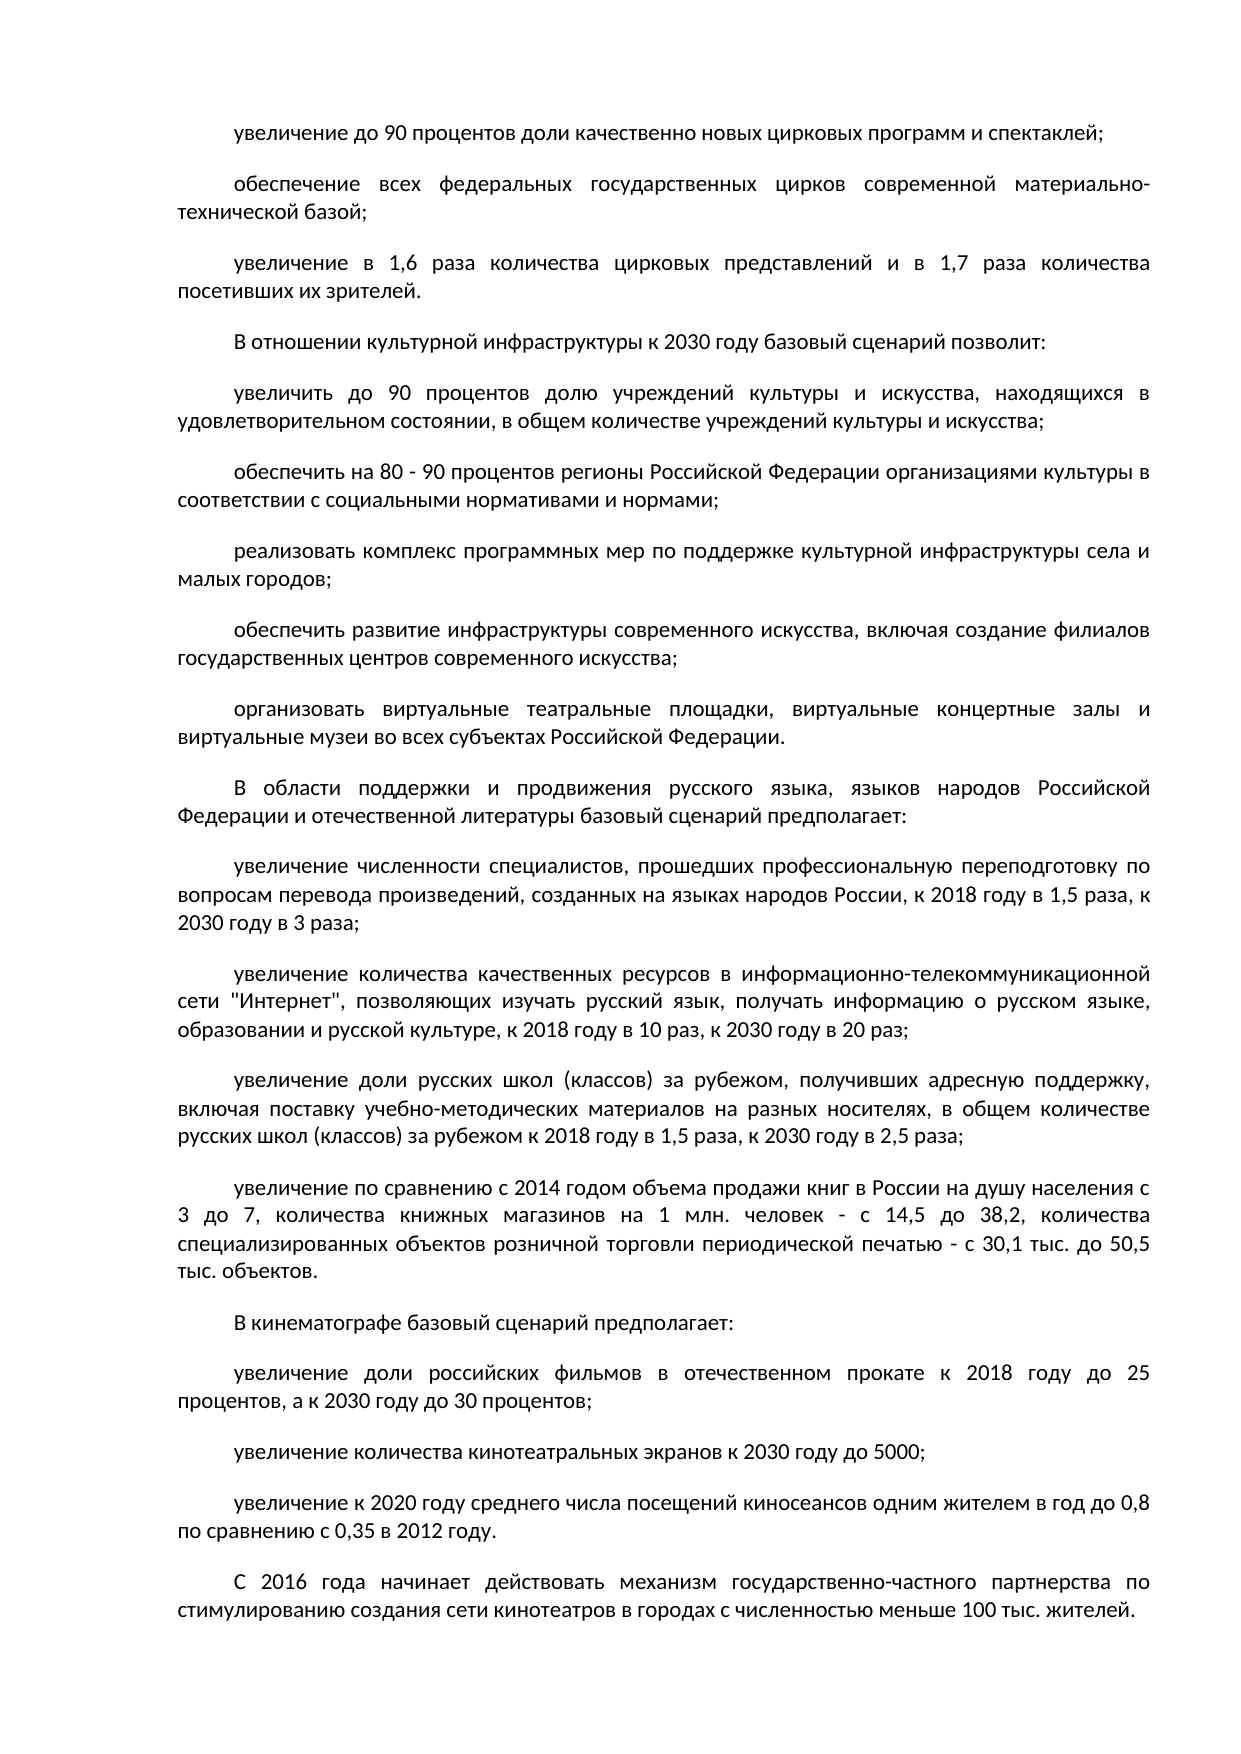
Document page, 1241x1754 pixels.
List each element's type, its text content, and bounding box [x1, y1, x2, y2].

text организовать виртуальные театральные площадки, виртуальные концертные залы и виртуальные музеи во всех субъектах Российской Федерации. [177, 694, 1152, 750]
text увеличение по сравнению с 2014 годом объема продажи книг в России на душу населения с 3 до 7, количества книжных магазинов на 1 млн. человек - с 14,5 до 38,2, количества специализированных объектов розничной торговли периодической печатью - с 30,1 тыс. до 50,5 тыс. объектов. [177, 1173, 1152, 1285]
text обеспечить на 80 - 90 процентов регионы Российской Федерации организациями культуры в соответствии с социальными нормативами и нормами; [177, 457, 1152, 513]
text увеличение в 1,6 раза количества цирковых представлений и в 1,7 раза количества посетивших их зрителей. [177, 248, 1152, 304]
text увеличение доли русских школ (классов) за рубежом, получивших адресную поддержку, включая поставку учебно-методических материалов на разных носителях, в общем количестве русских школ (классов) за рубежом к 2018 году в 1,5 раза, к 2030 году в 2,5 раза; [177, 1066, 1152, 1150]
text увеличение количества кинотеатральных экранов к 2030 году до 5000; [177, 1437, 1152, 1466]
text увеличение к 2020 году среднего числа посещений киносеансов одним жителем в год до 0,8 по сравнению с 0,35 в 2012 году. [177, 1488, 1152, 1544]
text обеспечение всех федеральных государственных цирков современной материально-технической базой; [177, 169, 1152, 225]
text увеличение доли российских фильмов в отечественном прокате к 2018 году до 25 процентов, а к 2030 году до 30 процентов; [177, 1358, 1152, 1414]
text обеспечить развитие инфраструктуры современного искусства, включая создание филиалов государственных центров современного искусства; [177, 615, 1152, 671]
text увеличение до 90 процентов доли качественно новых цирковых программ и спектаклей; [177, 118, 1152, 146]
text увеличение количества качественных ресурсов в информационно-телекоммуникационной сети "Интернет", позволяющих изучать русский язык, получать информацию о русском языке, образовании и русской культуре, к 2018 году в 10 раз, к 2030 году в 20 раз; [177, 959, 1152, 1043]
text увеличить до 90 процентов долю учреждений культуры и искусства, находящихся в удовлетворительном состоянии, в общем количестве учреждений культуры и искусства; [177, 378, 1152, 434]
text увеличение численности специалистов, прошедших профессиональную переподготовку по вопросам перевода произведений, созданных на языках народов России, к 2018 году в 1,5 раза, к 2030 году в 3 раза; [177, 852, 1152, 936]
text реализовать комплекс программных мер по поддержке культурной инфраструктуры села и малых городов; [177, 536, 1152, 592]
text В отношении культурной инфраструктуры к 2030 году базовый сценарий позволит: [177, 327, 1152, 355]
text В области поддержки и продвижения русского языка, языков народов Российской Федерации и отечественной литературы базовый сценарий предполагает: [177, 773, 1152, 829]
text В кинематографе базовый сценарий предполагает: [177, 1308, 1152, 1336]
text С 2016 года начинает действовать механизм государственно-частного партнерства по стимулированию создания сети кинотеатров в городах с численностью меньше 100 тыс. жителей. [177, 1567, 1152, 1623]
